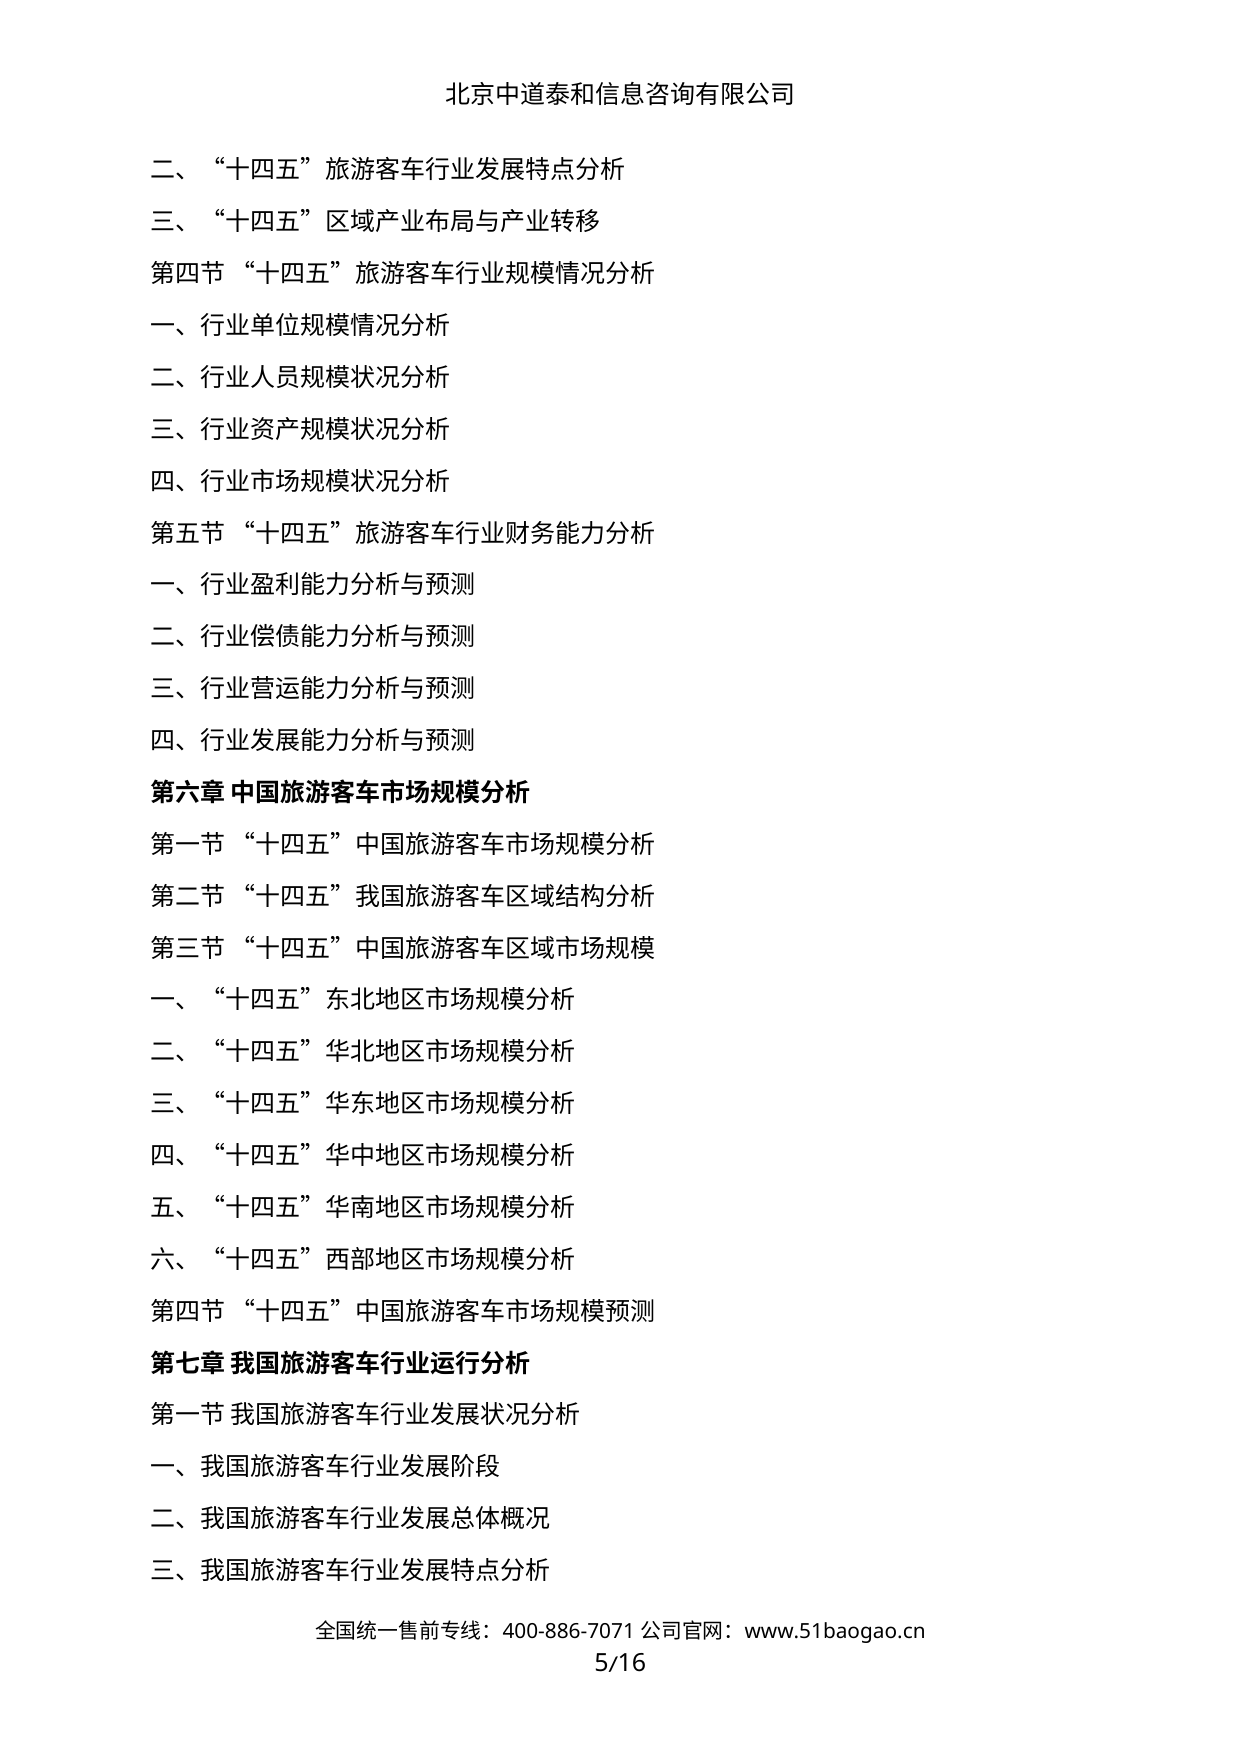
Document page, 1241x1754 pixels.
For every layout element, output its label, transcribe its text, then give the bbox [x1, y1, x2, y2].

text 三、“十四五”华东地区市场规模分析 [150, 1084, 1090, 1120]
text 二、行业人员规模状况分析 [150, 357, 1090, 394]
text 一、行业单位规模情况分析 [150, 306, 1090, 342]
text 第一节 我国旅游客车行业发展状况分析 [150, 1395, 1090, 1431]
text 五、“十四五”华南地区市场规模分析 [150, 1187, 1090, 1224]
text 三、“十四五”区域产业布局与产业转移 [150, 202, 1090, 238]
text 一、“十四五”东北地区市场规模分析 [150, 980, 1090, 1016]
text 第六章 中国旅游客车市场规模分析 [150, 772, 1090, 809]
text 一、我国旅游客车行业发展阶段 [150, 1447, 1090, 1483]
text 二、“十四五”旅游客车行业发展特点分析 [150, 150, 1090, 186]
text 第二节 “十四五”我国旅游客车区域结构分析 [150, 876, 1090, 912]
text 一、行业盈利能力分析与预测 [150, 565, 1090, 601]
text 第四节 “十四五”旅游客车行业规模情况分析 [150, 254, 1090, 290]
text 四、行业发展能力分析与预测 [150, 721, 1090, 757]
text 六、“十四五”西部地区市场规模分析 [150, 1239, 1090, 1276]
text 三、行业资产规模状况分析 [150, 409, 1090, 446]
text 四、“十四五”华中地区市场规模分析 [150, 1136, 1090, 1172]
text 第一节 “十四五”中国旅游客车市场规模分析 [150, 824, 1090, 861]
text 三、我国旅游客车行业发展特点分析 [150, 1551, 1090, 1587]
text 第七章 我国旅游客车行业运行分析 [150, 1343, 1090, 1379]
text 二、我国旅游客车行业发展总体概况 [150, 1499, 1090, 1535]
text 第四节 “十四五”中国旅游客车市场规模预测 [150, 1291, 1090, 1327]
text 四、行业市场规模状况分析 [150, 461, 1090, 497]
text 第三节 “十四五”中国旅游客车区域市场规模 [150, 928, 1090, 964]
text 二、行业偿债能力分析与预测 [150, 617, 1090, 653]
text 三、行业营运能力分析与预测 [150, 669, 1090, 705]
text 二、“十四五”华北地区市场规模分析 [150, 1032, 1090, 1068]
text 第五节 “十四五”旅游客车行业财务能力分析 [150, 513, 1090, 549]
